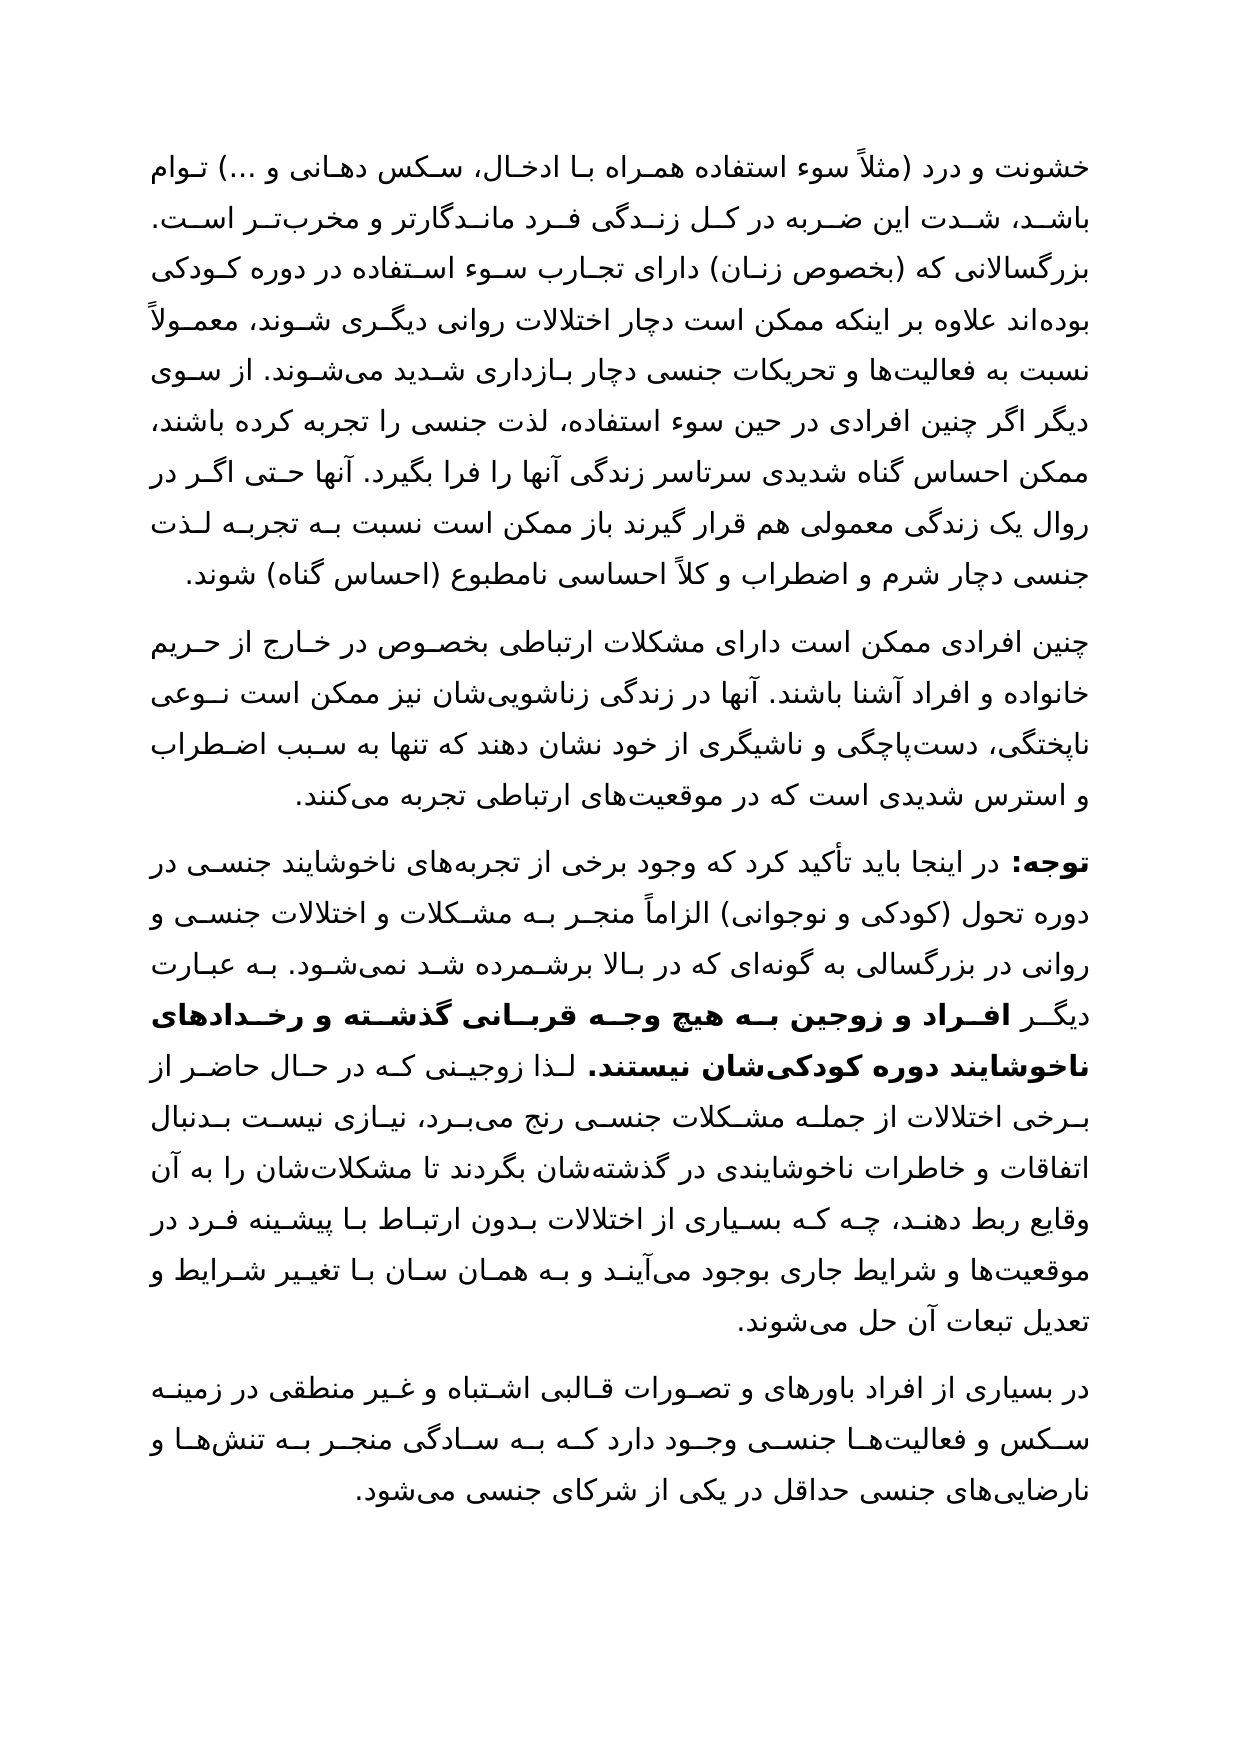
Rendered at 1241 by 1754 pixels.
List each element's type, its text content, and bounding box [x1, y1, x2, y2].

text در بسیاری از افراد باورهای و تصورات قالبی اشتباه و غیر منطقی در زمینه سکس و فعالیت‌ها جنسی وجود دارد که به سادگی منجر به تنش‌ها و نارضایی‌های جنسی حداقل در یکی از شرکای جنسی می‌شود. [150, 1372, 1090, 1507]
text چنین افرادی ممکن است دارای مشکلات ارتباطی بخصوص در خارج از حریم خانواده و افراد آشنا باشند. آنها در زندگی زناشویی‌شان نیز ممکن است نوعی ناپختگی، دست‌پاچگی و ناشیگری از خود نشان دهند که تنها به سبب اضطراب و استرس شدیدی است که در موقعیت‌های ارتباطی تجربه می‌کنند. [150, 625, 1090, 812]
text توجه: در اینجا باید تأکید کرد که وجود برخی از تجربه‌های ناخوشایند جنسی در دوره تحول (کودکی و نوجوانی) الزاماً منجر به مشکلات و اختلالات جنسی و روانی در بزرگسالی به گونه‌ای که در بالا برشمرده شد نمی‌شود. به عبارت دیگر افراد و زوجین به هیچ‌ وجه قربانی گذشته و رخدادهای ناخوشایند دوره کودکی‌شان نیستند. لذا زوجینی که در حال حاضر از برخی اختلالات از جمله مشکلات جنسی رنج می‌برد، نیازی نیست بدنبال اتفاقات و خاطرات ناخوشایندی در گذشته‌شان بگردند تا مشکلات‌شان را به آن وقایع ربط دهند، چه که بسیاری از اختلالات بدون ارتباط با پیشینه فرد در موقعیت‌ها و شرایط جاری بوجود می‌آیند و به همان سان با تغییر شرایط و تعدیل تبعات آن حل می‌شوند. [150, 846, 1090, 1338]
text کودکان یا نوجوانانی که مورد سوء استفاده جنسی (از سوی افراد محارم و غیر محارم) قرار می‌گیرند به احتمال زیاد بزرگسالی نسبت به هر گونه لمس و لذت جنسی دچار نوع بازداری و تنش می‌شوند. معمولاً تجربه شایع چنین افرادی در حین خیال‌پردازی‌های جنسی و یا تماس و لمس تحریک‌آمیز، اضطراب و احساس گناه و حتی گاهی احساسی از وحشتزدگی و واقعیت‌زدایی است. بخصوص اگر سوء استفاده با زور و اجبار (حالتی از تجاوز به عنف) و یا خشونت و درد (مثلاً سوء استفاده همراه با ادخال، سکس دهانی و ...) توام باشد، شدت این ضربه در کل زندگی فرد ماندگارتر و مخرب‌تر است. بزرگسالانی که (بخصوص زنان) دارای تجارب سوء استفاده در دوره کودکی بوده‌اند علاوه بر اینکه ممکن است دچار اختلالات روانی دیگری شوند، معمولاً نسبت به فعالیت‌ها و تحریکات جنسی دچار بازداری شدید می‌شوند. از سوی دیگر اگر چنین افرادی در حین سوء استفاده، لذت جنسی را تجربه کرده باشند، ممکن احساس گناه شدیدی سرتاسر زندگی آنها را فرا بگیرد. آنها حتی اگر در روال یک زندگی معمولی هم قرار گیرند باز ممکن است نسبت به تجربه لذت جنسی دچار شرم و اضطراب و کلاً احساسی نامطبوع (احساس گناه) شوند. [150, 150, 1090, 591]
